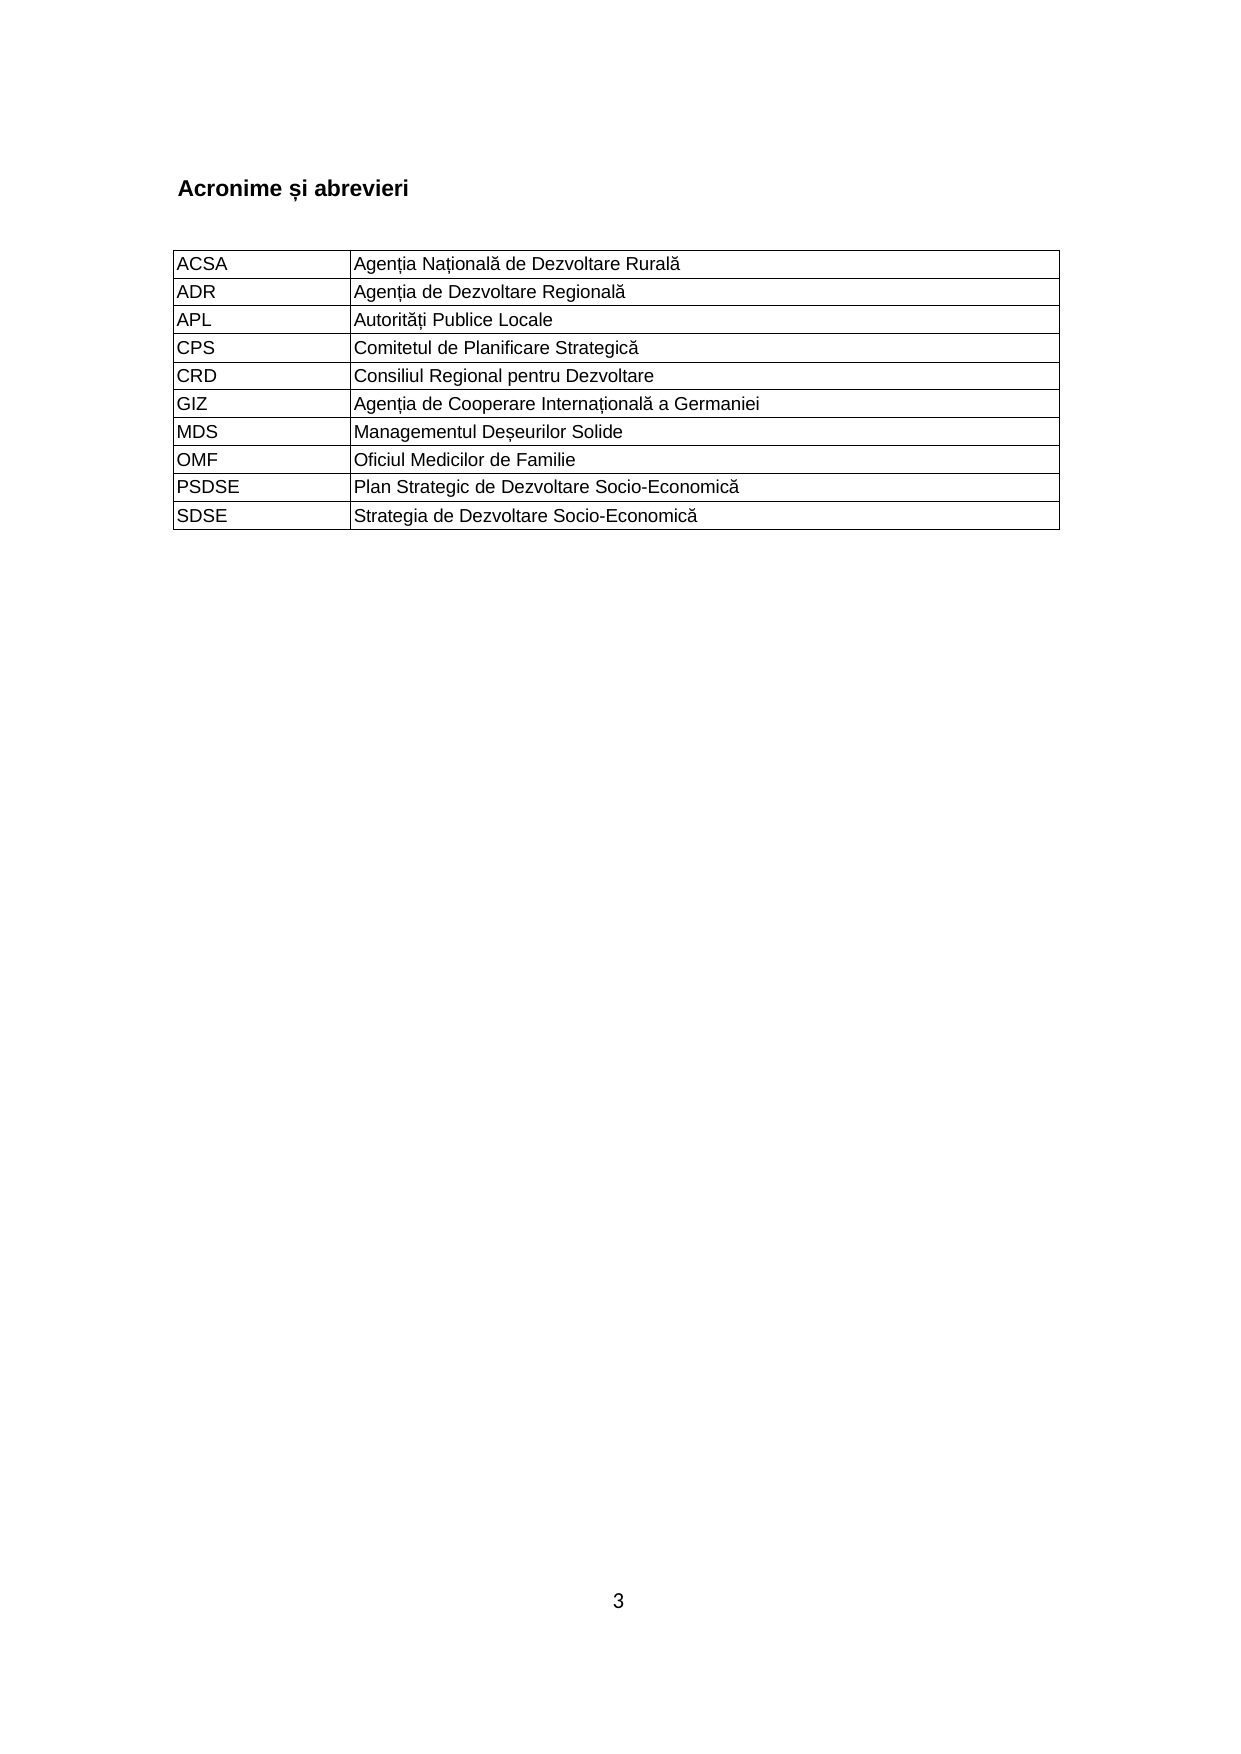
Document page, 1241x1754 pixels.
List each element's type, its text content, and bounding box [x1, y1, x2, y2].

table_cell Managementul Deșeurilor Solide [351, 418, 1059, 445]
table_cell SDSE [174, 502, 350, 529]
table_cell APL [174, 306, 350, 333]
table_cell Strategia de Dezvoltare Socio-Economică [351, 502, 1059, 529]
table_cell Agenția de Cooperare Internațională a Germaniei [351, 390, 1059, 417]
table_header Agenția Națională de Dezvoltare Rurală [351, 251, 1059, 278]
table_cell CPS [174, 334, 350, 361]
table_cell Autorități Publice Locale [351, 306, 1059, 333]
table_header ACSA [174, 251, 350, 278]
table_cell Comitetul de Planificare Strategică [351, 334, 1059, 361]
table_cell GIZ [174, 390, 350, 417]
table_cell PSDSE [174, 474, 350, 501]
table_cell Plan Strategic de Dezvoltare Socio-Economică [351, 474, 1059, 501]
table_cell ADR [174, 279, 350, 305]
table_cell CRD [174, 363, 350, 389]
table_cell MDS [174, 418, 350, 445]
table_cell Oficiul Medicilor de Familie [351, 446, 1059, 473]
table_cell Consiliul Regional pentru Dezvoltare [351, 363, 1059, 389]
table_cell Agenția de Dezvoltare Regională [351, 279, 1059, 305]
text Acronime și abrevieri [177, 175, 1073, 201]
table_cell OMF [174, 446, 350, 473]
